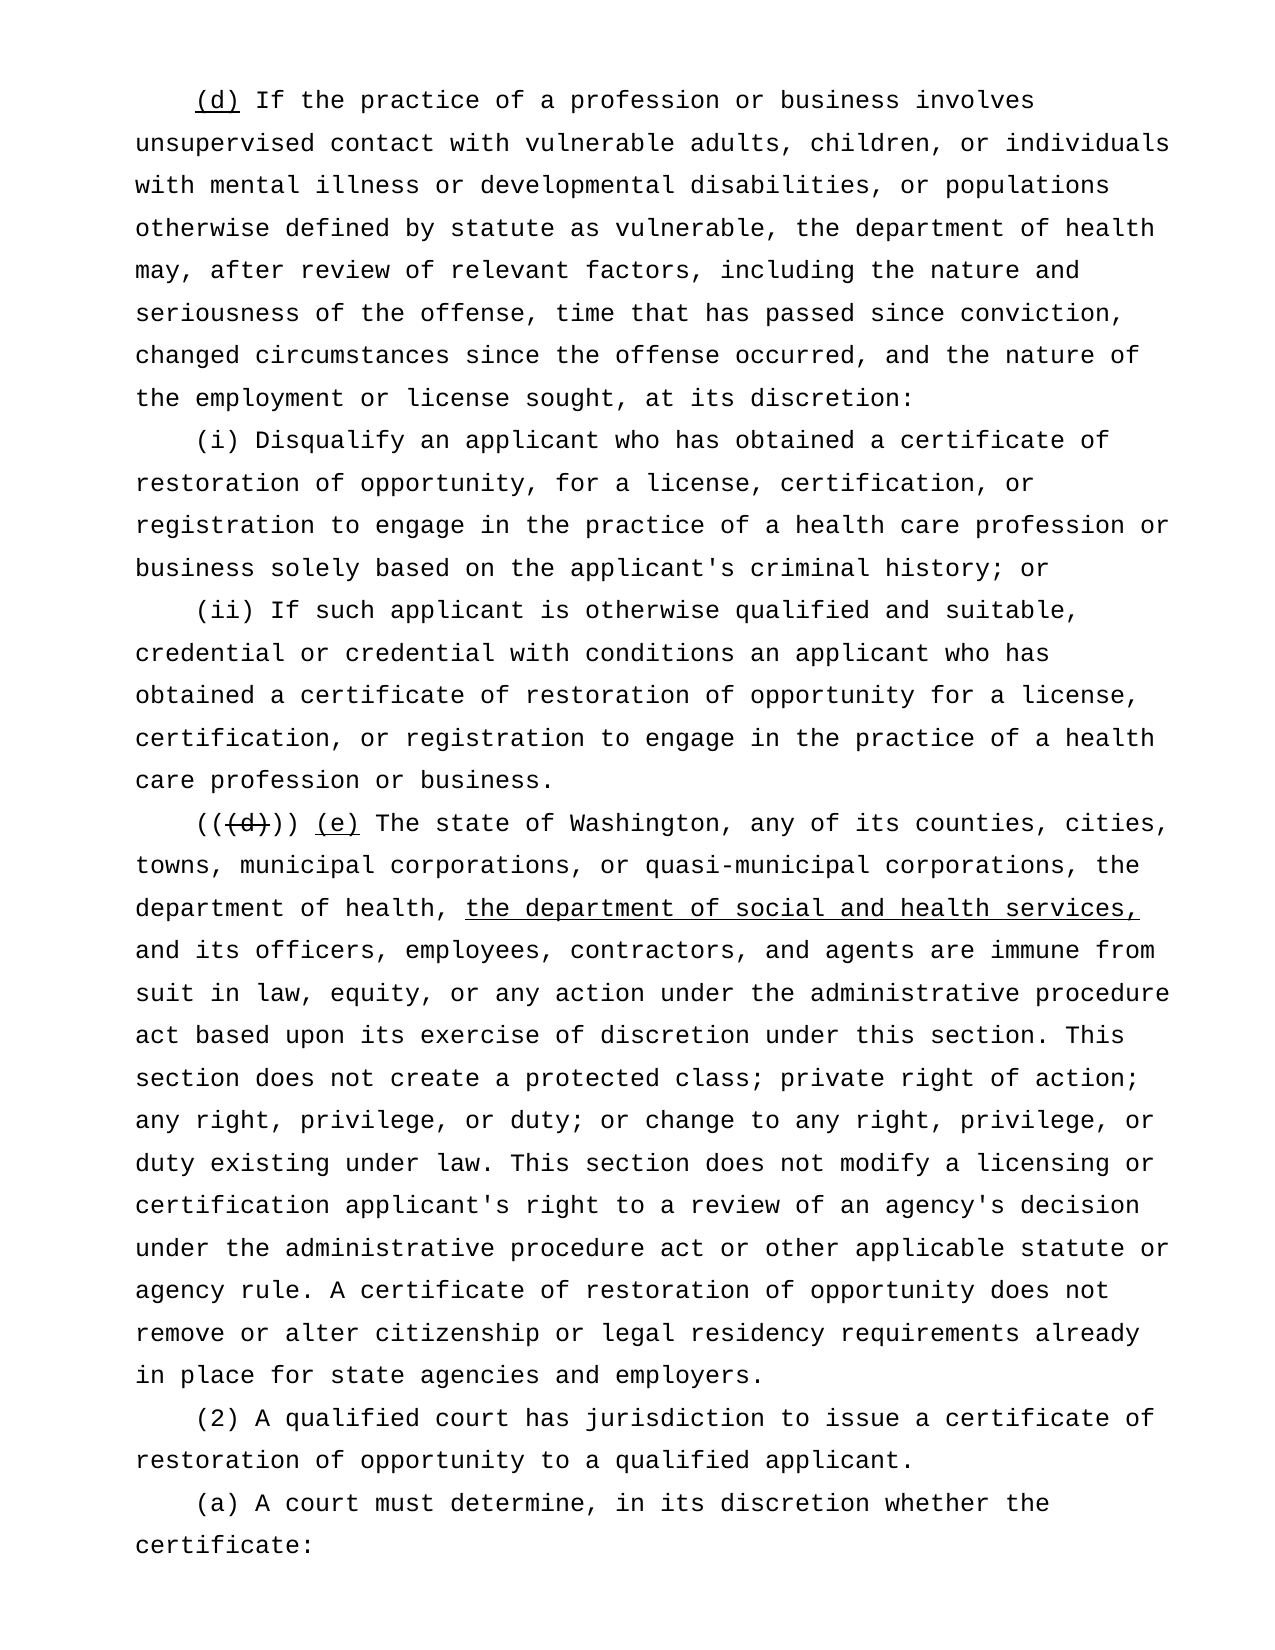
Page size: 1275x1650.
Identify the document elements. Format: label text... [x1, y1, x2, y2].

text (((d))) (e) The state of Washington, any of its counties, cities, towns, municipal corporations, or quasi-municipal corporations, the department of health, the department of social and health services, and its officers, employees, contractors, and agents are immune from suit in law, equity, or any action under the administrative procedure act based upon its exercise of discretion under this section. This section does not create a protected class; private right of action; any right, privilege, or duty; or change to any right, privilege, or duty existing under law. This section does not modify a licensing or certification applicant's right to a review of an agency's decision under the administrative procedure act or other applicable statute or agency rule. A certificate of restoration of opportunity does not remove or alter citizenship or legal residency requirements already in place for state agencies and employers. [135, 797, 1170, 1392]
text (2) A qualified court has jurisdiction to issue a certificate of restoration of opportunity to a qualified applicant. [135, 1392, 1170, 1477]
text (ii) If such applicant is otherwise qualified and suitable, credential or credential with conditions an applicant who has obtained a certificate of restoration of opportunity for a license, certification, or registration to engage in the practice of a health care profession or business. [135, 585, 1170, 797]
text (d) If the practice of a profession or business involves unsupervised contact with vulnerable adults, children, or individuals with mental illness or developmental disabilities, or populations otherwise defined by statute as vulnerable, the department of health may, after review of relevant factors, including the nature and seriousness of the offense, time that has passed since conviction, changed circumstances since the offense occurred, and the nature of the employment or license sought, at its discretion: [135, 75, 1170, 415]
text (i) Disqualify an applicant who has obtained a certificate of restoration of opportunity, for a license, certification, or registration to engage in the practice of a health care profession or business solely based on the applicant's criminal history; or [135, 415, 1170, 585]
text (a) A court must determine, in its discretion whether the certificate: [135, 1477, 1170, 1562]
